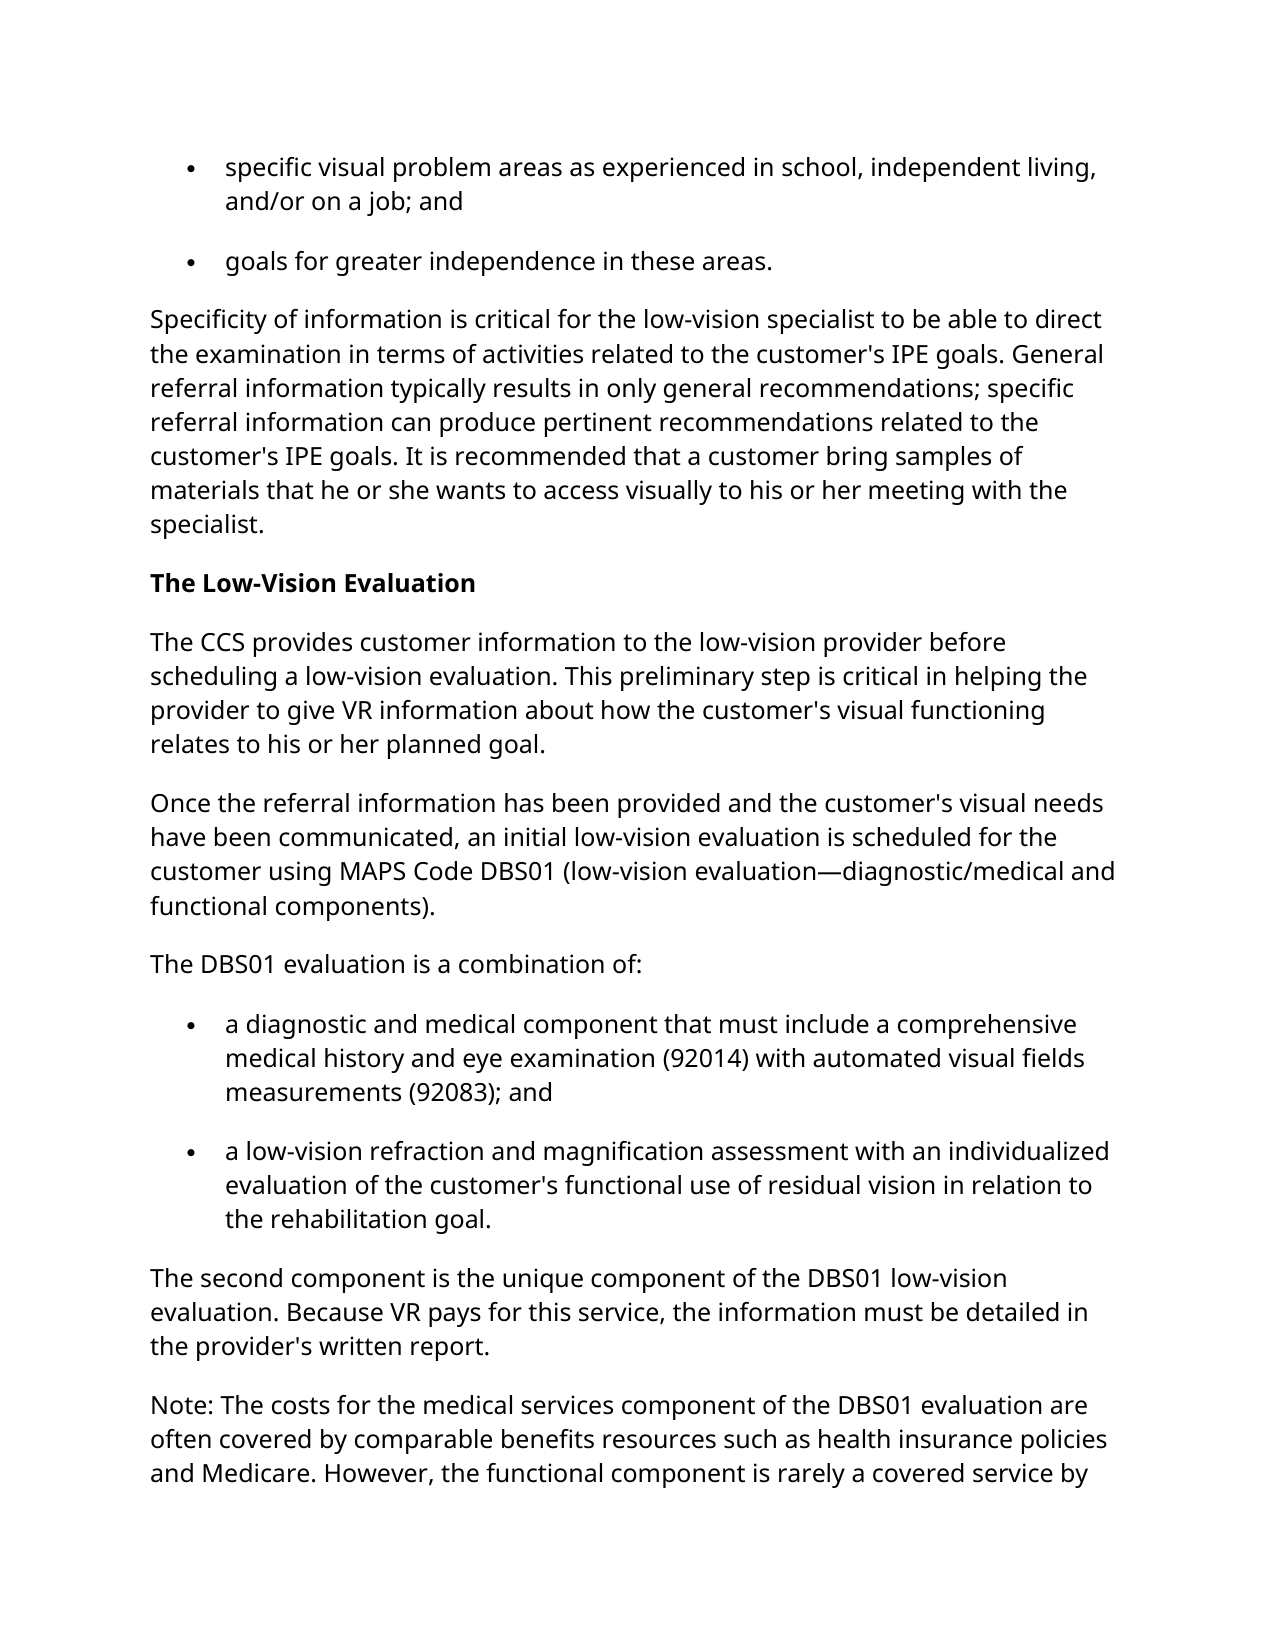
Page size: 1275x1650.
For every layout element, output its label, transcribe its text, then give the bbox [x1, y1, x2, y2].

text The second component is the unique component of the DBS01 low-vision evaluation. Because VR pays for this service, the information must be detailed in the provider's written report. [150, 1261, 1125, 1363]
text Specificity of information is critical for the low-vision specialist to be able to direct the examination in terms of activities related to the customer's IPE goals. General referral information typically results in only general recommendations; specific referral information can produce pertinent recommendations related to the customer's IPE goals. It is recommended that a customer bring samples of materials that he or she wants to access visually to his or her meeting with the specialist. [150, 302, 1125, 541]
list a low-vision refraction and magnification assessment with an individualized evaluation of the customer's functional use of residual vision in relation to the rehabilitation goal. [187, 1133, 1125, 1236]
text The DBS01 evaluation is a combination of: [150, 947, 1125, 981]
list specific visual problem areas as experienced in school, independent living, and/or on a job; and [187, 150, 1125, 218]
list goals for greater independence in these areas. [187, 243, 1125, 277]
text The CCS provides customer information to the low-vision provider before scheduling a low-vision evaluation. This preliminary step is critical in helping the provider to give VR information about how the customer's visual functioning relates to his or her planned goal. [150, 625, 1125, 761]
subtitle The Low-Vision Evaluation [150, 566, 1125, 600]
list a diagnostic and medical component that must include a comprehensive medical history and eye examination (92014) with automated visual fields measurements (92083); and [187, 1006, 1125, 1108]
text Once the referral information has been provided and the customer's visual needs have been communicated, an initial low-vision evaluation is scheduled for the customer using MAPS Code DBS01 (low-vision evaluation—diagnostic/medical and functional components). [150, 786, 1125, 922]
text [150, 1388, 1125, 1490]
